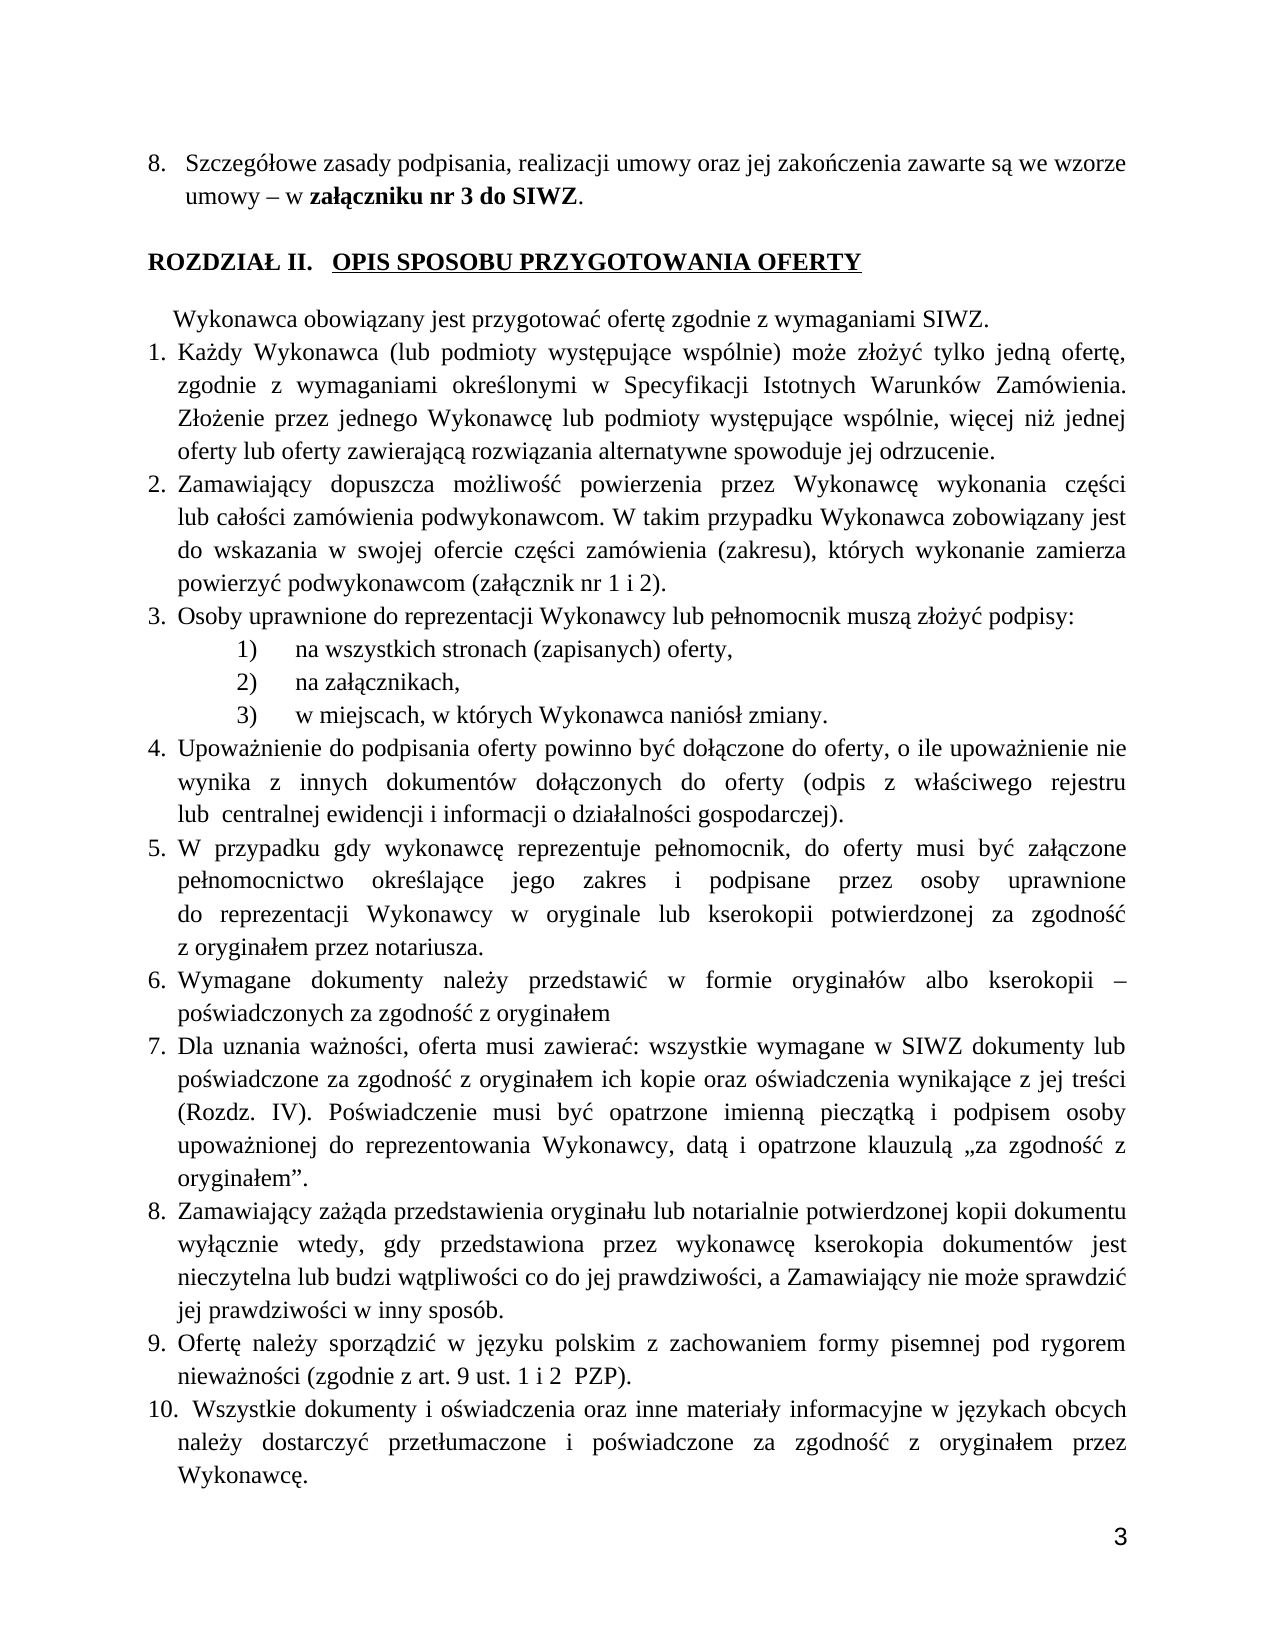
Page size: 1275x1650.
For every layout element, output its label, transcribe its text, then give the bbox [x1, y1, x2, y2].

list na wszystkich stronach (zapisanych) oferty, [177, 634, 1127, 663]
list Ofertę należy sporządzić w języku polskim z zachowaniem formy pisemnej pod rygorem nieważności (zgodnie z art. 9 ust. 1 i 2 PZP). [148, 1328, 1127, 1390]
subtitle ROZDZIAŁ II. OPIS SPOSOBU PRZYGOTOWANIA OFERTY [148, 247, 1127, 276]
list Upoważnienie do podpisania oferty powinno być dołączone do oferty, o ile upoważnienie nie wynika z innych dokumentów dołączonych do oferty (odpis z właściwego rejestru lub centralnej ewidencji i informacji o działalności gospodarczej). [148, 733, 1127, 828]
list Zamawiający dopuszcza możliwość powierzenia przez Wykonawcę wykonania części lub całości zamówienia podwykonawcom. W takim przypadku Wykonawca zobowiązany jest do wskazania w swojej ofercie części zamówienia (zakresu), których wykonanie zamierza powierzyć podwykonawcom (załącznik nr 1 i 2). [148, 469, 1127, 597]
list w miejscach, w których Wykonawca naniósł zmiany. [177, 701, 1127, 729]
text Wykonawca obowiązany jest przygotować ofertę zgodnie z wymaganiami SIWZ. [148, 304, 1127, 333]
list Osoby uprawnione do reprezentacji Wykonawcy lub pełnomocnik muszą złożyć podpisy: [148, 601, 1127, 630]
list Szczegółowe zasady podpisania, realizacji umowy oraz jej zakończenia zawarte są we wzorze umowy – w załączniku nr 3 do SIWZ. [148, 148, 1127, 209]
list Wymagane dokumenty należy przedstawić w formie oryginałów albo kserokopii – poświadczonych za zgodność z oryginałem [148, 965, 1127, 1026]
list Zamawiający zażąda przedstawienia oryginału lub notarialnie potwierdzonej kopii dokumentu wyłącznie wtedy, gdy przedstawiona przez wykonawcę kserokopia dokumentów jest nieczytelna lub budzi wątpliwości co do jej prawdziwości, a Zamawiający nie może sprawdzić jej prawdziwości w inny sposób. [148, 1196, 1127, 1324]
list W przypadku gdy wykonawcę reprezentuje pełnomocnik, do oferty musi być załączone pełnomocnictwo określające jego zakres i podpisane przez osoby uprawnione do reprezentacji Wykonawcy w oryginale lub kserokopii potwierdzonej za zgodność z oryginałem przez notariusza. [148, 833, 1127, 960]
list Wszystkie dokumenty i oświadczenia oraz inne materiały informacyjne w językach obcych należy dostarczyć przetłumaczone i poświadczone za zgodność z oryginałem przez Wykonawcę. [148, 1394, 1127, 1489]
list na załącznikach, [177, 667, 1127, 696]
list Dla uznania ważności, oferta musi zawierać: wszystkie wymagane w SIWZ dokumenty lub poświadczone za zgodność z oryginałem ich kopie oraz oświadczenia wynikające z jej treści (Rozdz. IV). Poświadczenie musi być opatrzone imienną pieczątką i podpisem osoby upoważnionej do reprezentowania Wykonawcy, datą i opatrzone klauzulą „za zgodność z oryginałem”. [148, 1031, 1127, 1192]
list Każdy Wykonawca (lub podmioty występujące wspólnie) może złożyć tylko jedną ofertę, zgodnie z wymaganiami określonymi w Specyfikacji Istotnych Warunków Zamówienia. Złożenie przez jednego Wykonawcę lub podmioty występujące wspólnie, więcej niż jednej oferty lub oferty zawierającą rozwiązania alternatywne spowoduje jej odrzucenie. [148, 337, 1127, 465]
